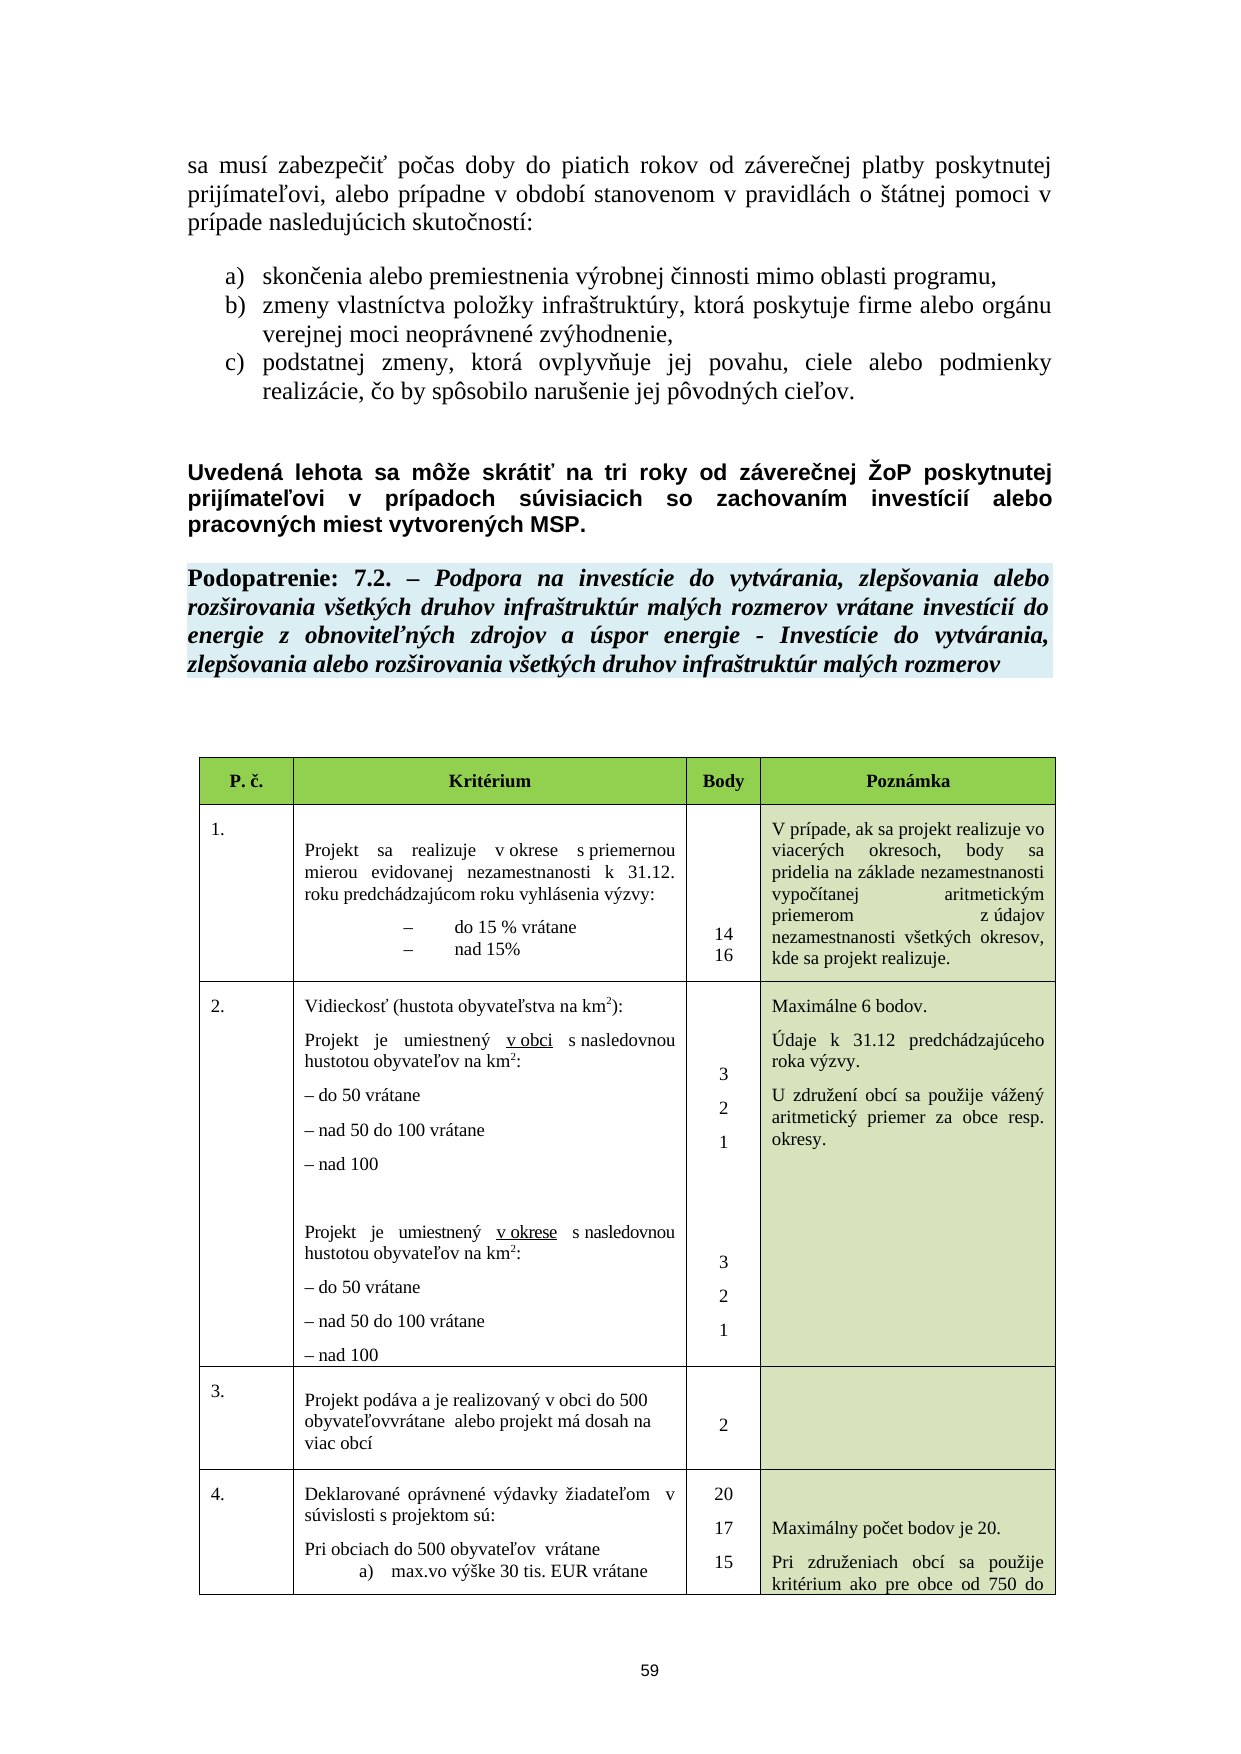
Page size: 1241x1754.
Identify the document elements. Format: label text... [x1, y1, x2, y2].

table_cell 1. [200, 805, 293, 981]
subtitle Uvedená lehota sa môže skrátiť na tri roky od záverečnej ŽoP poskytnutej prijímateľovi v prípadoch súvisiacich so zachovaním investícií alebo pracovných miest vytvorených MSP. [187, 459, 1053, 538]
table_header P. č. [200, 758, 293, 804]
table_cell 14 16 [687, 805, 760, 981]
table_cell 2 [687, 1367, 760, 1469]
table_cell 20 17 15 [687, 1470, 760, 1594]
table_cell Maximálne 6 bodov. Údaje k 31.12 predchádzajúceho roka výzvy. U združení obcí sa použije vážený aritmetický priemer za obce resp. okresy. [761, 982, 1055, 1366]
table_cell Projekt podáva a je realizovaný v obci do 500 obyvateľovvrátane alebo projekt má dosah na viac obcí [294, 1367, 686, 1469]
table_cell V prípade, ak sa projekt realizuje vo viacerých okresoch, body sa pridelia na základe nezamestnanosti vypočítanej aritmetickým priemerom z údajov nezamestnanosti všetkých okresov, kde sa projekt realizuje. [761, 805, 1055, 981]
table_cell 3 2 1 3 2 1 [687, 982, 760, 1366]
list skončenia alebo premiestnenia výrobnej činnosti mimo oblasti programu, [225, 261, 1053, 290]
table_header Poznámka [761, 758, 1055, 804]
table_cell Vidieckosť (hustota obyvateľstva na km2): Projekt je umiestnený v obci s nasledovnou hustotou obyvateľov na km2: – do 50 vrátane – nad 50 do 100 vrátane – nad 100 Projekt je umiestnený v okrese s nasledovnou hustotou obyvateľov na km2: – do 50 vrátane – nad 50 do 100 vrátane – nad 100 [294, 982, 686, 1366]
subtitle Podopatrenie: 7.2. – Podpora na investície do vytvárania, zlepšovania alebo rozširovania všetkých druhov infraštruktúr malých rozmerov vrátane investícií do energie z obnoviteľných zdrojov a úspor energie - Investície do vytvárania, zlepšovania alebo rozširovania všetkých druhov infraštruktúr malých rozmerov [187, 563, 1053, 678]
table_cell 2. [200, 982, 293, 1366]
table_cell 3. [200, 1367, 293, 1469]
table_header Body [687, 758, 760, 804]
table_header Kritérium [294, 758, 686, 804]
table_cell [761, 1367, 1055, 1469]
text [187, 150, 1053, 236]
table_cell Projekt sa realizuje v okrese s priemernou mierou evidovanej nezamestnanosti k 31.12. roku predchádzajúcom roku vyhlásenia výzvy: do 15 % vrátane nad 15% [294, 805, 686, 981]
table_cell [294, 1470, 686, 1594]
list zmeny vlastníctva položky infraštruktúry, ktorá poskytuje firme alebo orgánu verejnej moci neoprávnené zvýhodnenie, [225, 290, 1053, 347]
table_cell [761, 1470, 1055, 1594]
table_cell 4. [200, 1470, 293, 1594]
list podstatnej zmeny, ktorá ovplyvňuje jej povahu, ciele alebo podmienky realizácie, čo by spôsobilo narušenie jej pôvodných cieľov. [225, 347, 1053, 405]
